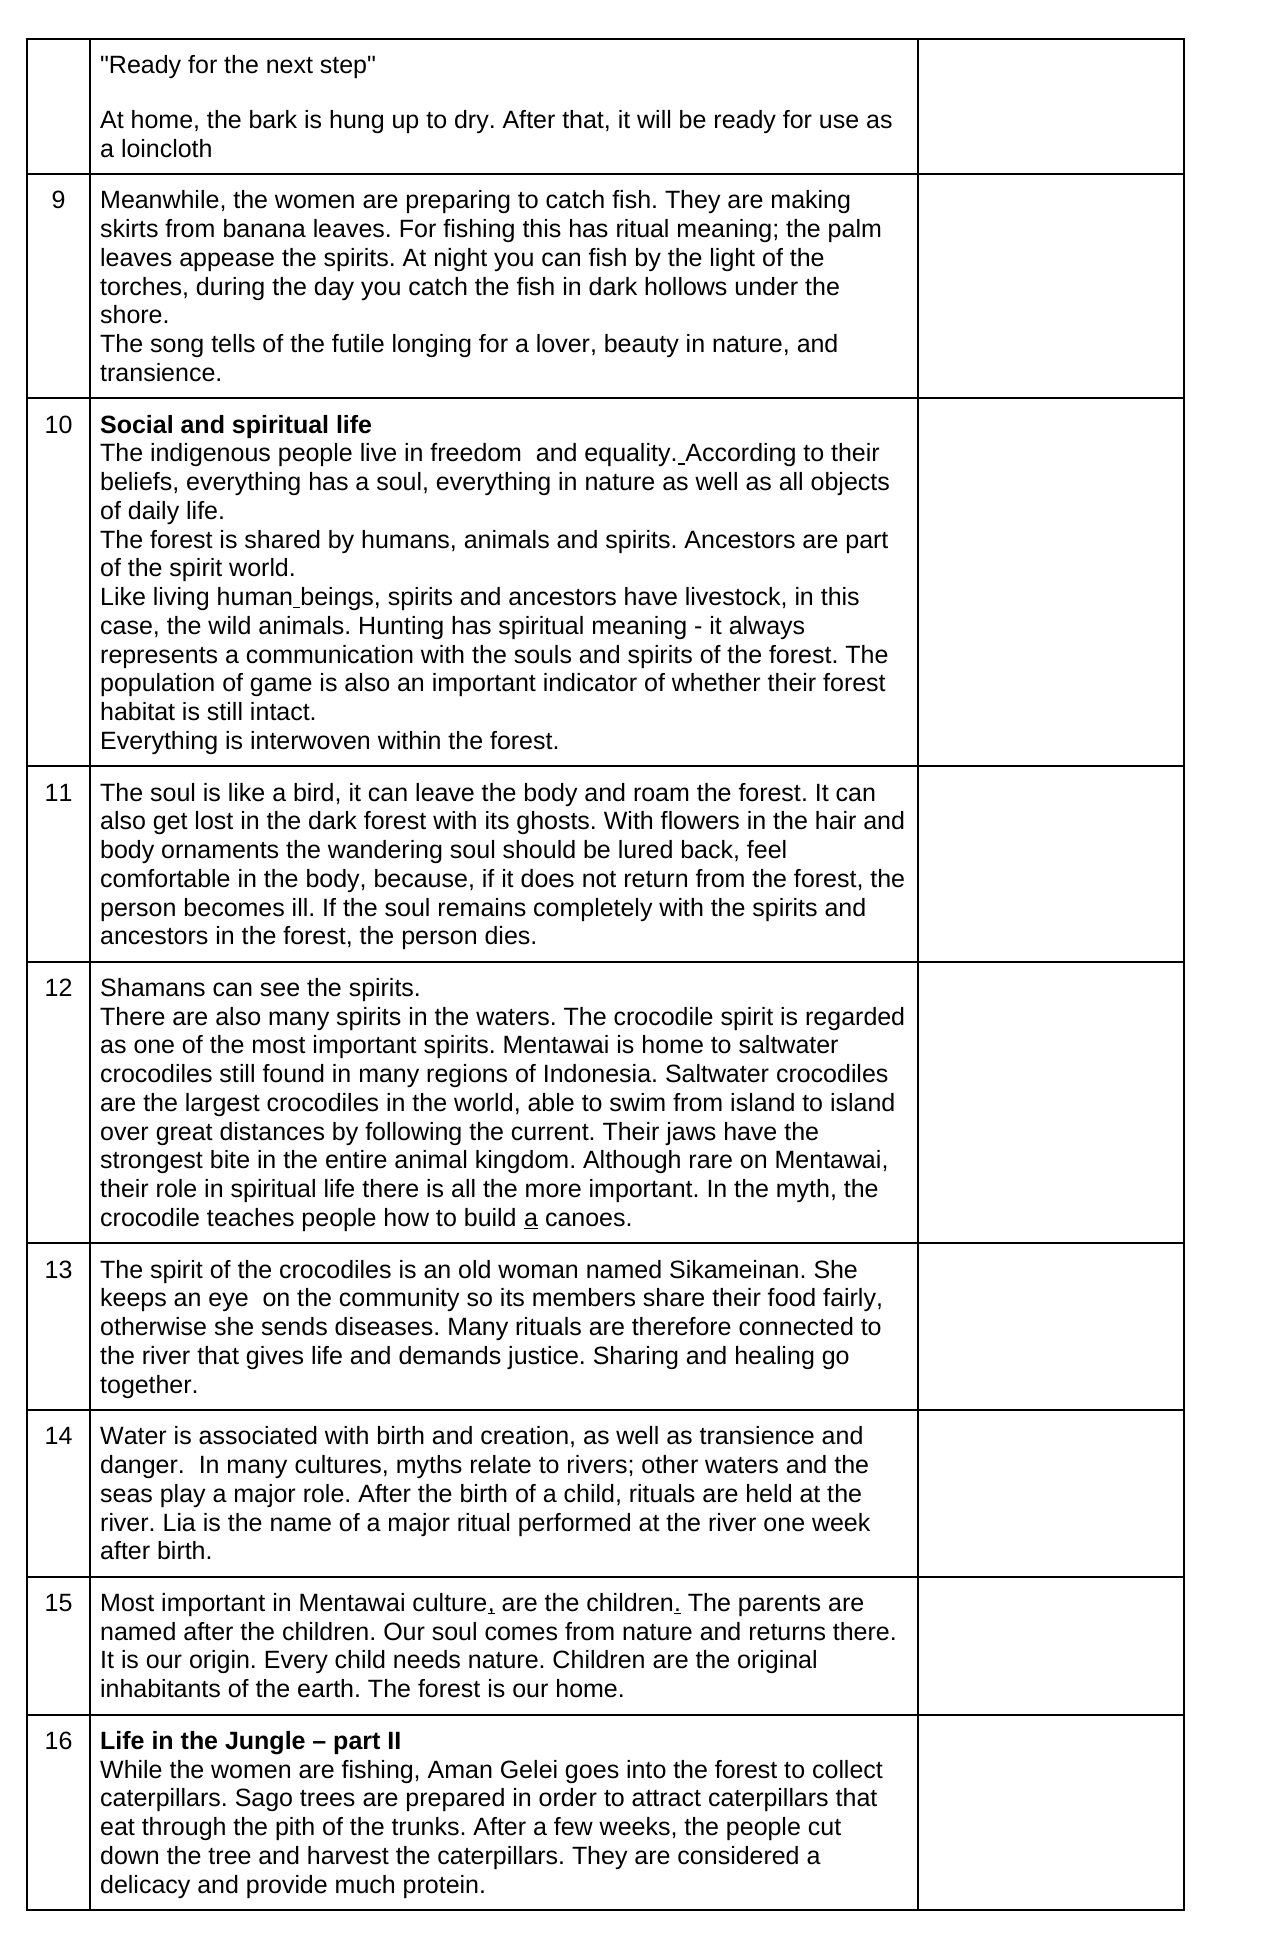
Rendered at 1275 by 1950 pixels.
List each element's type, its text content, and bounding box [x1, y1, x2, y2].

table_cell 13 [28, 1244, 89, 1409]
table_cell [91, 40, 917, 173]
table_cell Water is associated with birth and creation, as well as transience and danger. In many cultures, myths relate to rivers; other waters and the seas play a major role. After the birth of a child, rituals are held at the river. Lia is the name of a major ritual performed at the river one week after birth. [91, 1411, 917, 1576]
table_cell [919, 399, 1183, 765]
table_cell [919, 1244, 1183, 1409]
table_cell [919, 1411, 1183, 1576]
table_cell Meanwhile, the women are preparing to catch fish. They are making skirts from banana leaves. For fishing this has ritual meaning; the palm leaves appease the spirits. At night you can fish by the light of the torches, during the day you catch the fish in dark hollows under the shore. The song tells of the futile longing for a lover, beauty in nature, and transience. [91, 175, 917, 397]
table_cell 12 [28, 963, 89, 1242]
table_cell 15 [28, 1578, 89, 1713]
table_cell 16 [28, 1716, 89, 1909]
table_cell 10 [28, 399, 89, 765]
table_cell [919, 1716, 1183, 1909]
table_cell 14 [28, 1411, 89, 1576]
table_cell [919, 767, 1183, 961]
table_cell [919, 40, 1183, 173]
table_cell 8 [28, 40, 89, 173]
table_cell 9 [28, 175, 89, 397]
table_cell [919, 175, 1183, 397]
table_cell [919, 1578, 1183, 1713]
table_cell The spirit of the crocodiles is an old woman named Sikameinan. She keeps an eye on the community so its members share their food fairly, otherwise she sends diseases. Many rituals are therefore connected to the river that gives life and demands justice. Sharing and healing go together. [91, 1244, 917, 1409]
table_cell The soul is like a bird, it can leave the body and roam the forest. It can also get lost in the dark forest with its ghosts. With flowers in the hair and body ornaments the wandering soul should be lured back, feel comfortable in the body, because, if it does not return from the forest, the person becomes ill. If the soul remains completely with the spirits and ancestors in the forest, the person dies. [91, 767, 917, 961]
table_cell 11 [28, 767, 89, 961]
table_cell Social and spiritual life The indigenous people live in freedom and equality. According to their beliefs, everything has a soul, everything in nature as well as all objects of daily life. The forest is shared by humans, animals and spirits. Ancestors are part of the spirit world. Like living human beings, spirits and ancestors have livestock, in this case, the wild animals. Hunting has spiritual meaning - it always represents a communication with the souls and spirits of the forest. The population of game is also an important indicator of whether their forest habitat is still intact. Everything is interwoven within the forest. [91, 399, 917, 765]
table_cell Most important in Mentawai culture, are the children. The parents are named after the children. Our soul comes from nature and returns there. It is our origin. Every child needs nature. Children are the original inhabitants of the earth. The forest is our home. [91, 1578, 917, 1713]
table_cell [919, 963, 1183, 1242]
table_cell Shamans can see the spirits. There are also many spirits in the waters. The crocodile spirit is regarded as one of the most important spirits. Mentawai is home to saltwater crocodiles still found in many regions of Indonesia. Saltwater crocodiles are the largest crocodiles in the world, able to swim from island to island over great distances by following the current. Their jaws have the strongest bite in the entire animal kingdom. Although rare on Mentawai, their role in spiritual life there is all the more important. In the myth, the crocodile teaches people how to build a canoes. [91, 963, 917, 1242]
table_cell Life in the Jungle – part II While the women are fishing, Aman Gelei goes into the forest to collect caterpillars. Sago trees are prepared in order to attract caterpillars that eat through the pith of the trunks. After a few weeks, the people cut down the tree and harvest the caterpillars. They are considered a delicacy and provide much protein. [91, 1716, 917, 1909]
